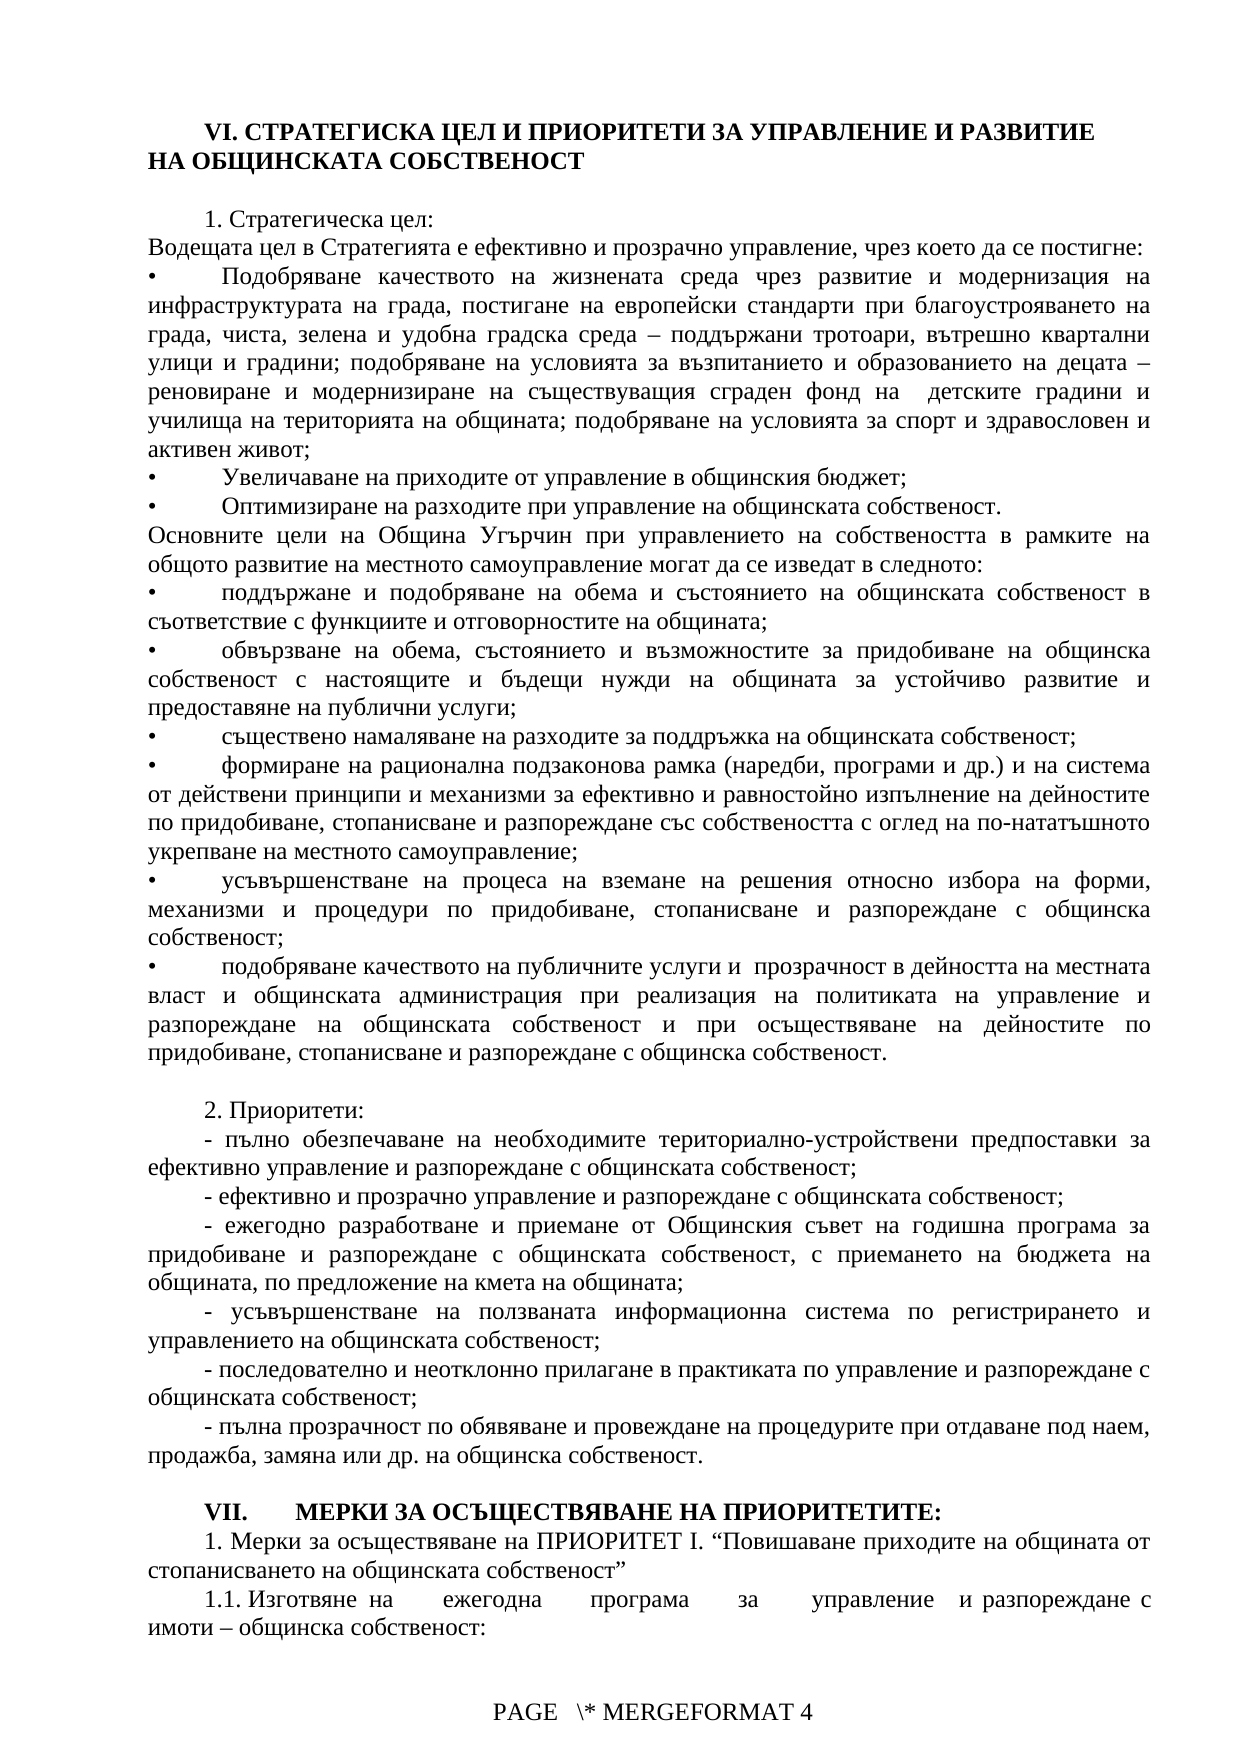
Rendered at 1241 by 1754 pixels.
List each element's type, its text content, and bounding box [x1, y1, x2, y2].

text - пълна прозрачност по обявяване и провеждане на процедурите при отдаване под наем, продажба, замяна или др. на общинска собственост. [148, 1411, 1152, 1469]
text - ежегодно разработване и приемане от Общинския съвет на годишна програма за придобиване и разпореждане с общинската собственост, с приемането на бюджета на общината, по предложение на кмета на общината; [148, 1210, 1152, 1296]
text • усъвършенстване на процеса на вземане на решения относно избора на форми, механизми и процедури по придобиване, стопанисване и разпореждане с общинска собственост; [148, 865, 1152, 951]
list Стратегическа цел: [148, 204, 1152, 232]
text - усъвършенстване на ползваната информационна система по регистрирането и управлението на общинската собственост; [148, 1296, 1152, 1354]
text • Подобряване качеството на жизнената среда чрез развитие и модернизация на инфраструктурата на града, постигане на европейски стандарти при благоустрояването на града, чиста, зелена и удобна градска среда – поддържани тротоари, вътрешно квартални улици и градини; подобряване на условията за възпитанието и образованието на децата – реновиране и модернизиране на съществуващия сграден фонд на детските градини и училища на територията на общината; подобряване на условията за спорт и здравословен и активен живот; [148, 261, 1152, 462]
text • Увеличаване на приходите от управление в общинския бюджет; [148, 462, 1152, 491]
text Водещата цел в Стратегията е ефективно и прозрачно управление, чрез което да се постигне: [148, 232, 1152, 261]
text 1. Мерки за осъществяване на ПРИОРИТЕТ І. “Повишаване приходите на общината от стопанисването на общинската собственост” [148, 1526, 1152, 1584]
text • Оптимизиране на разходите при управление на общинската собственост. [148, 491, 1152, 520]
text • подобряване качеството на публичните услуги и прозрачност в дейността на местната власт и общинската администрация при реализация на политиката на управление и разпореждане на общинската собственост и при осъществяване на дейностите по придобиване, стопанисване и разпореждане с общинска собственост. [148, 951, 1152, 1066]
text 2. Приоритети: [148, 1095, 1152, 1124]
text • обвързване на обема, състоянието и възможностите за придобиване на общинска собственост с настоящите и бъдещи нужди на общината за устойчиво развитие и предоставяне на публични услуги; [148, 635, 1152, 721]
text Основните цели на Община Угърчин при управлението на собствеността в рамките на общото развитие на местното самоуправление могат да се изведат в следното: [148, 520, 1152, 577]
text • поддържане и подобряване на обема и състоянието на общинската собственост в съответствие с функциите и отговорностите на общината; [148, 577, 1152, 635]
text - пълно обезпечаване на необходимите териториално-устройствени предпоставки за ефективно управление и разпореждане с общинската собственост; [148, 1124, 1152, 1181]
text VII. МЕРКИ ЗА ОСЪЩЕСТВЯВАНЕ НА ПРИОРИТЕТИТЕ: [148, 1497, 1152, 1526]
text VІ. СТРАТЕГИСКА ЦЕЛ И ПРИОРИТЕТИ ЗА УПРАВЛЕНИЕ И РАЗВИТИЕ [148, 117, 1152, 146]
text • съществено намаляване на разходите за поддръжка на общинската собственост; [148, 721, 1152, 750]
text - ефективно и прозрачно управление и разпореждане с общинската собственост; [148, 1181, 1152, 1210]
text НА ОБЩИНСКАТА СОБСТВЕНОСТ [148, 146, 1152, 175]
text - последователно и неотклонно прилагане в практиката по управление и разпореждане с общинската собственост; [148, 1354, 1152, 1411]
text • формиране на рационална подзаконова рамка (наредби, програми и др.) и на система от действени принципи и механизми за ефективно и равностойно изпълнение на дейностите по придобиване, стопанисване и разпореждане със собствеността с оглед на по-нататъшното укрепване на местното самоуправление; [148, 750, 1152, 865]
text 1.1. Изготвяне на ежегодна програма за управление и разпореждане с имоти – общинска собственост: [148, 1584, 1152, 1641]
